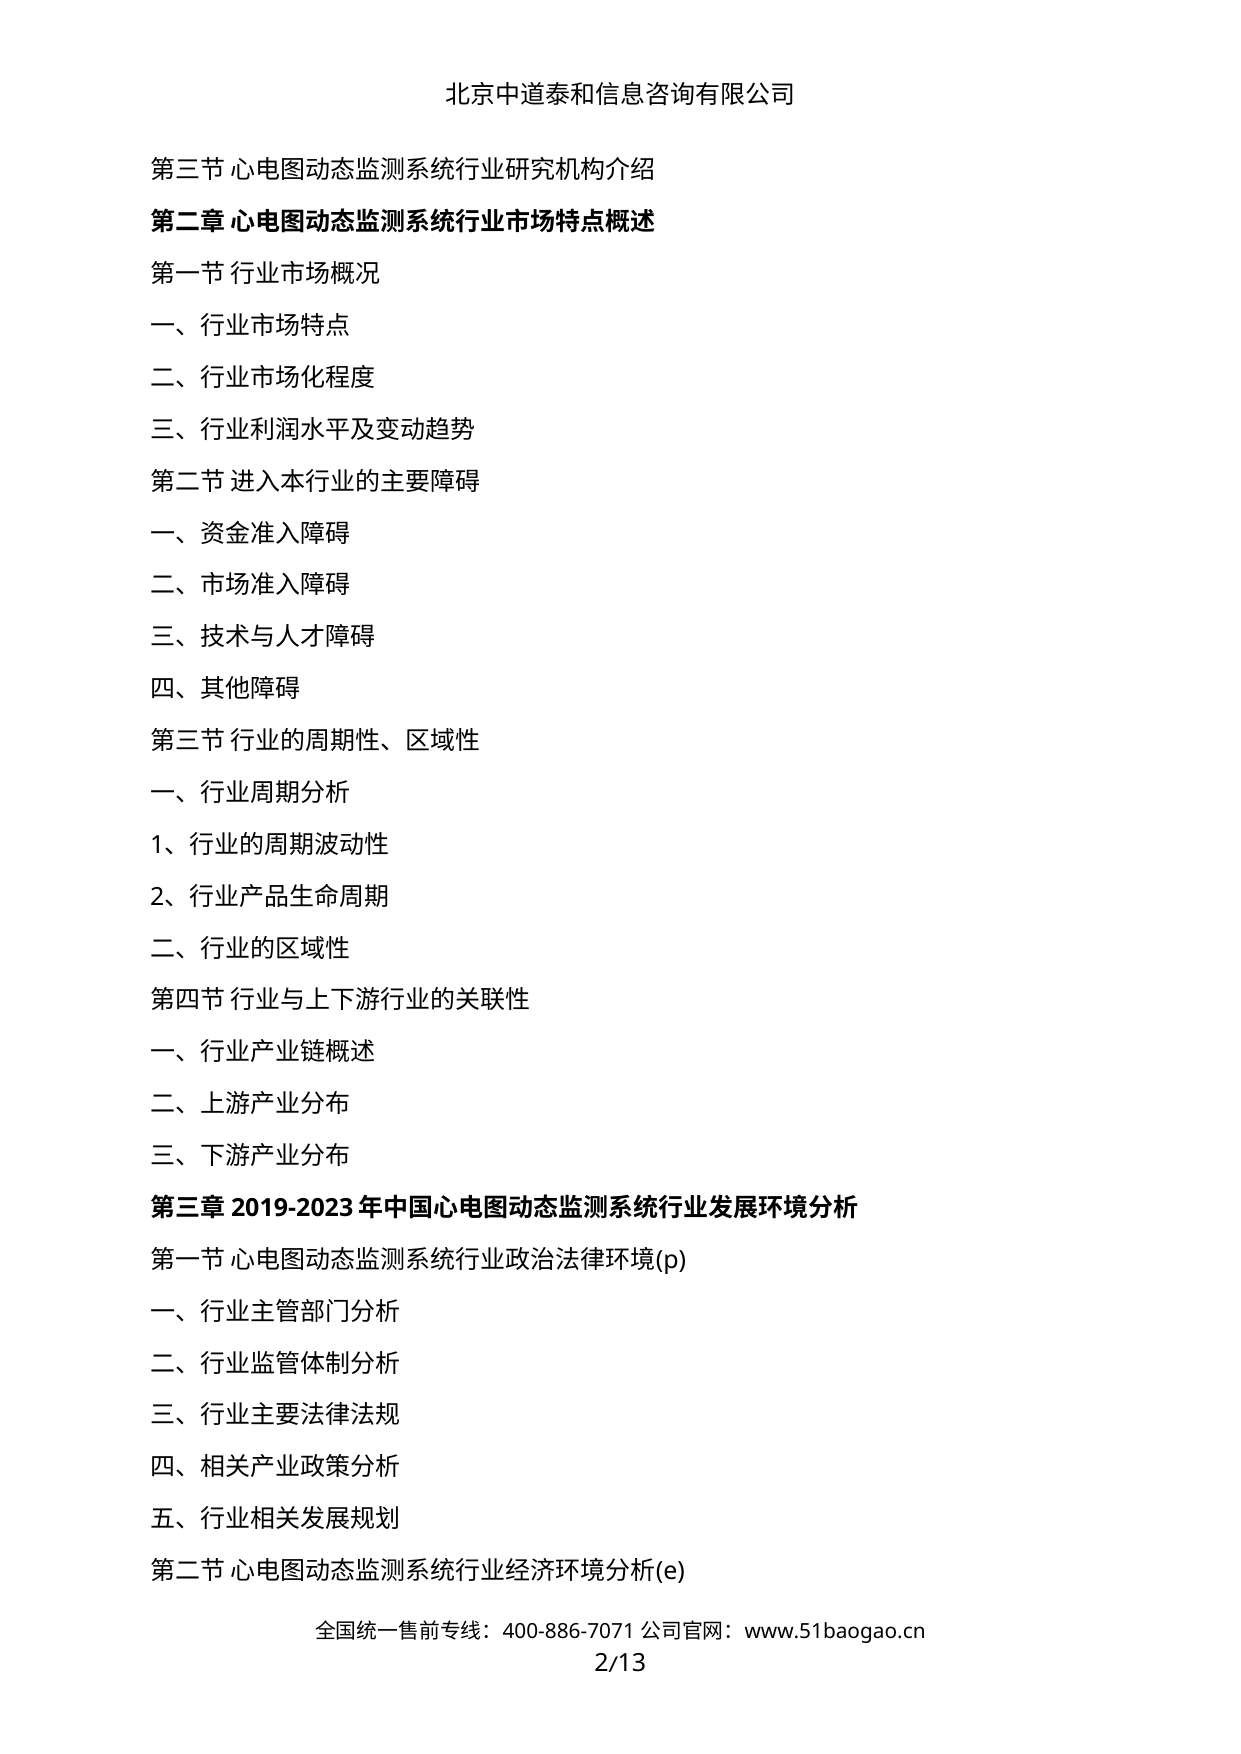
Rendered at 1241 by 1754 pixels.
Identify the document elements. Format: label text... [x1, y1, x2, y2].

text 三、下游产业分布 [150, 1136, 1090, 1172]
text 一、行业产业链概述 [150, 1032, 1090, 1068]
text 第四节 行业与上下游行业的关联性 [150, 980, 1090, 1016]
text 三、技术与人才障碍 [150, 617, 1090, 653]
text 一、行业主管部门分析 [150, 1291, 1090, 1327]
text 二、上游产业分布 [150, 1084, 1090, 1120]
text 二、市场准入障碍 [150, 565, 1090, 601]
text 二、行业的区域性 [150, 928, 1090, 964]
text 二、行业市场化程度 [150, 357, 1090, 394]
text 四、其他障碍 [150, 669, 1090, 705]
text 1、行业的周期波动性 [150, 824, 1090, 861]
text 一、行业周期分析 [150, 772, 1090, 809]
text 第一节 心电图动态监测系统行业政治法律环境(p) [150, 1239, 1090, 1276]
text 2、行业产品生命周期 [150, 876, 1090, 912]
text 二、行业监管体制分析 [150, 1343, 1090, 1379]
text 第二章 心电图动态监测系统行业市场特点概述 [150, 202, 1090, 238]
text 第三节 行业的周期性、区域性 [150, 721, 1090, 757]
text 五、行业相关发展规划 [150, 1499, 1090, 1535]
text 一、行业市场特点 [150, 306, 1090, 342]
text 第一节 行业市场概况 [150, 254, 1090, 290]
text 第二节 进入本行业的主要障碍 [150, 461, 1090, 497]
text 第三章 2019-2023年中国心电图动态监测系统行业发展环境分析 [150, 1187, 1090, 1224]
text 一、资金准入障碍 [150, 513, 1090, 549]
text 第二节 心电图动态监测系统行业经济环境分析(e) [150, 1551, 1090, 1587]
text 三、行业主要法律法规 [150, 1395, 1090, 1431]
text 第三节 心电图动态监测系统行业研究机构介绍 [150, 150, 1090, 186]
text 三、行业利润水平及变动趋势 [150, 409, 1090, 446]
text 四、相关产业政策分析 [150, 1447, 1090, 1483]
